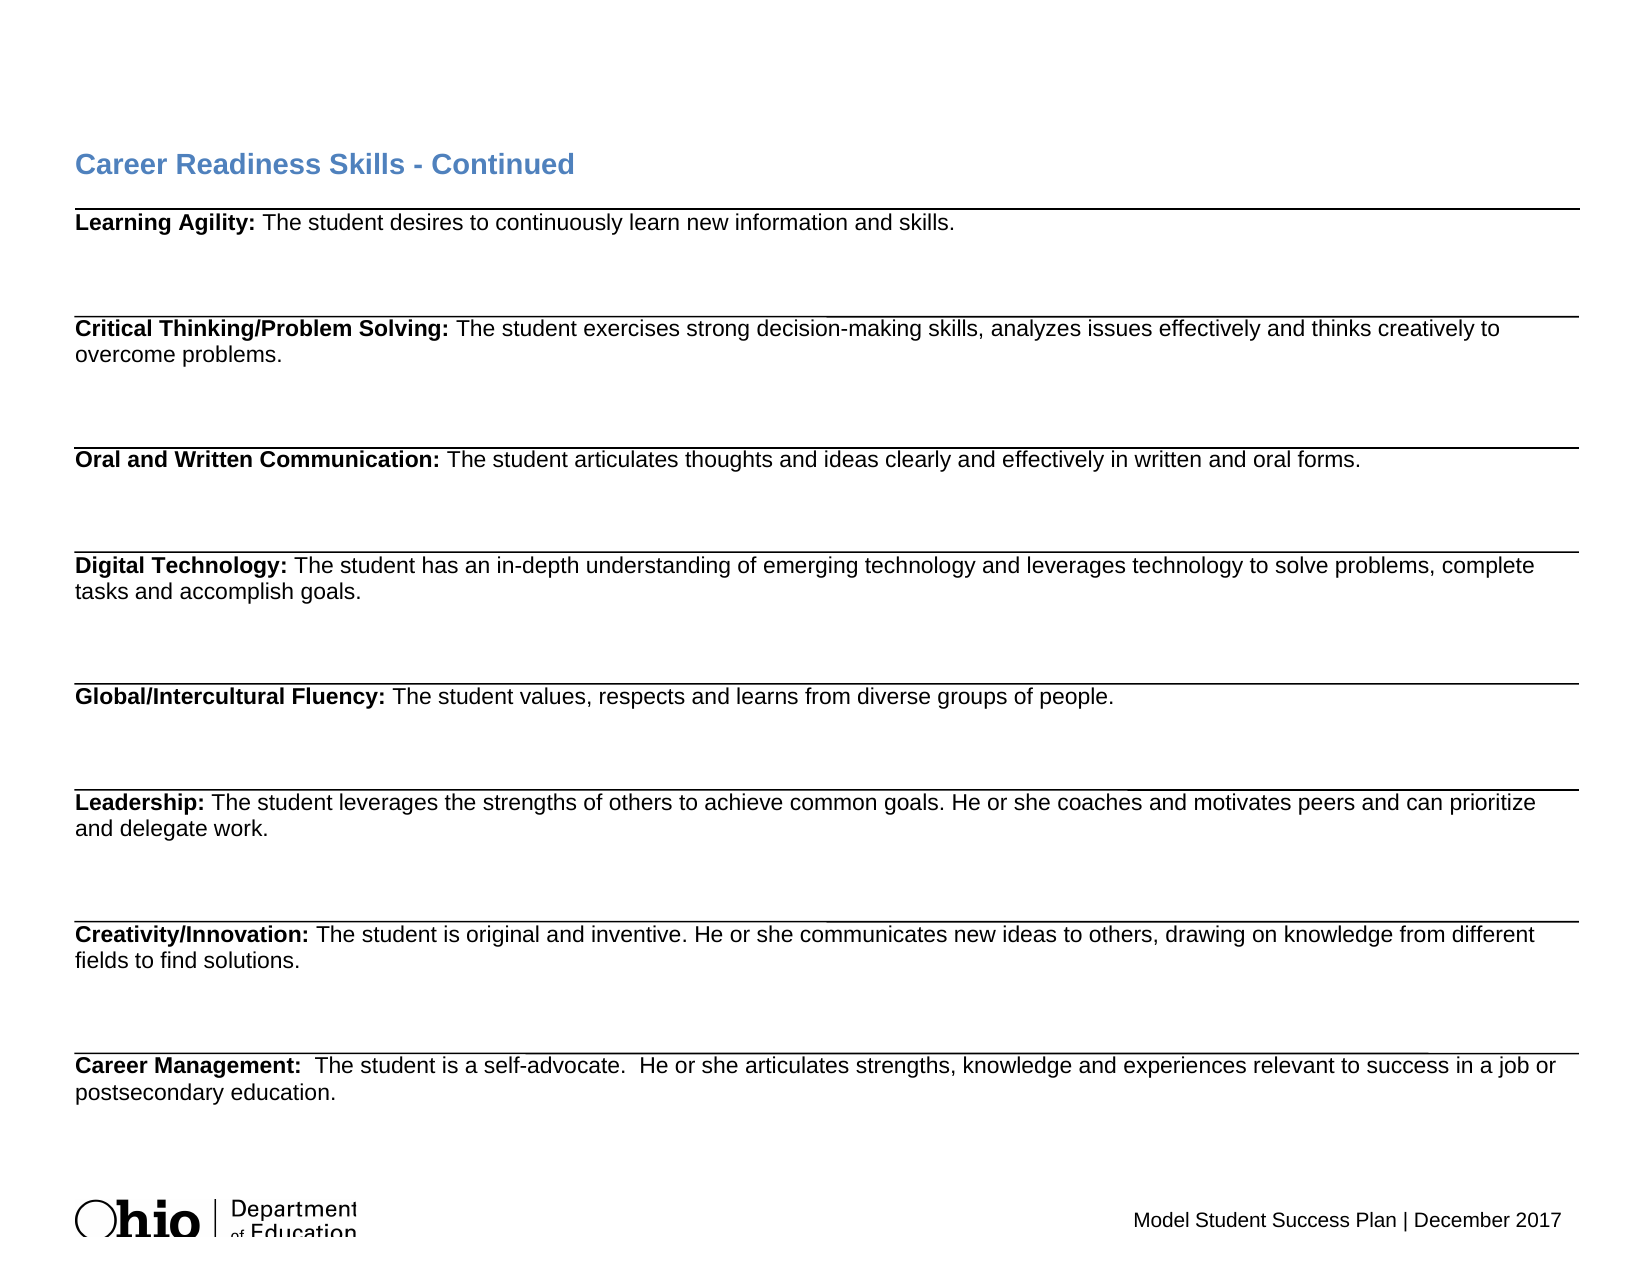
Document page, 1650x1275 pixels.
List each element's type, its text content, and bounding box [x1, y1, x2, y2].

text Global/Intercultural Fluency: The student values, respects and learns from diverse groups of people. [75, 685, 1575, 710]
text Creativity/Innovation: The student is original and inventive. He or she communicates new ideas to others, drawing on knowledge from different fields to find solutions. [75, 923, 1575, 973]
text Career Readiness Skills - Continued [75, 147, 1575, 180]
picture [75, 1199, 357, 1237]
text Learning Agility: The student desires to continuously learn new information and skills. [75, 210, 1575, 236]
text Leadership: The student leverages the strengths of others to achieve common goals. He or she coaches and motivates peers and can prioritize and delegate work. [75, 791, 1575, 842]
text Career Management: The student is a self-advocate. He or she articulates strengths, knowledge and experiences relevant to success in a job or postsecondary education. [75, 1055, 1575, 1105]
text Digital Technology: The student has an in-depth understanding of emerging technology and leverages technology to solve problems, complete tasks and accomplish goals. [75, 553, 1575, 604]
text Oral and Written Communication: The student articulates thoughts and ideas clearly and effectively in written and oral forms. [75, 449, 1575, 473]
text Critical Thinking/Problem Solving: The student exercises strong decision-making skills, analyzes issues effectively and thinks creatively to overcome problems. [75, 318, 1575, 367]
